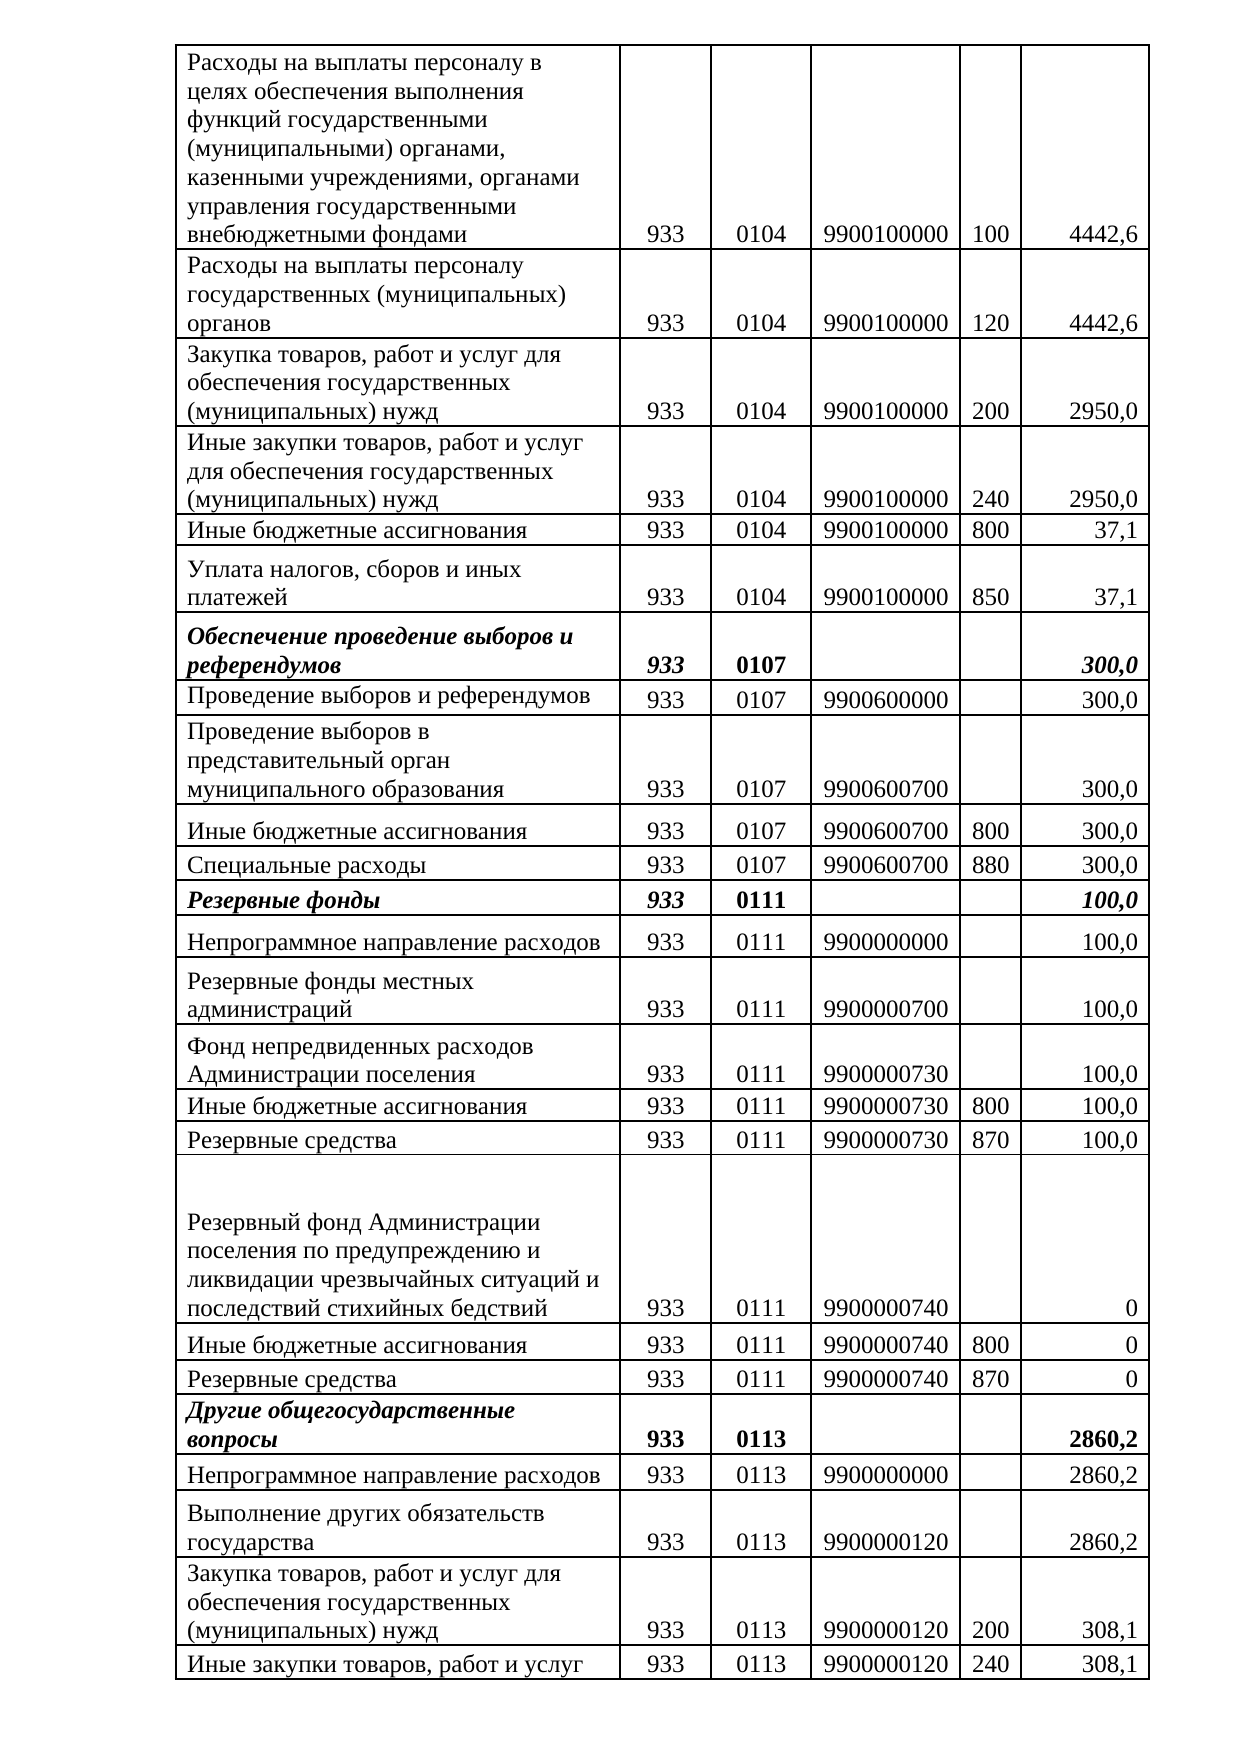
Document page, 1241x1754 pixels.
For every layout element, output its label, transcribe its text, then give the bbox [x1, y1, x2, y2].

table_cell 200 [961, 1558, 1020, 1644]
table_cell 880 [961, 847, 1020, 879]
table_cell 240 [961, 1646, 1020, 1678]
table_cell Закупка товаров, работ и услуг для обеспечения государственных (муниципальных) нужд [177, 1558, 619, 1644]
table_cell 9900000740 [812, 1361, 959, 1393]
table_cell 9900100000 [812, 46, 959, 248]
table_cell 100,0 [1022, 1025, 1148, 1088]
table_cell 9900600700 [812, 716, 959, 803]
table_cell 800 [961, 1090, 1020, 1120]
table_cell 9900600700 [812, 847, 959, 879]
table_cell Непрограммное направление расходов [177, 1455, 619, 1488]
table_cell 2860,2 [1022, 1395, 1148, 1452]
table_cell Специальные расходы [177, 847, 619, 879]
table_cell Иные закупки товаров, работ и услуг для обеспечения государственных (муниципальных) нужд [177, 427, 619, 513]
table_cell 0111 [712, 1090, 810, 1120]
table_cell 2860,2 [1022, 1455, 1148, 1488]
table_cell [961, 1491, 1020, 1556]
table_cell [961, 916, 1020, 956]
table_cell 37,1 [1022, 515, 1148, 544]
table_cell 9900100000 [812, 515, 959, 544]
table_cell Проведение выборов и референдумов [177, 681, 619, 714]
table_cell Фонд непредвиденных расходов Администрации поселения [177, 1025, 619, 1088]
table_cell 0107 [712, 613, 810, 678]
table_cell 100,0 [1022, 1122, 1148, 1154]
table_cell 9900000730 [812, 1122, 959, 1154]
table_cell 0113 [712, 1646, 810, 1678]
table_cell 0107 [712, 847, 810, 879]
table_cell 300,0 [1022, 847, 1148, 879]
table_cell [812, 881, 959, 914]
table_cell 9900600000 [812, 681, 959, 714]
table_cell 0104 [712, 515, 810, 544]
table_cell 200 [961, 339, 1020, 425]
table_cell Резервные фонды [177, 881, 619, 914]
table_cell 933 [621, 805, 710, 845]
table_cell 850 [961, 546, 1020, 611]
table_cell Другие общегосударственные вопросы [177, 1395, 619, 1452]
table_cell 9900600700 [812, 805, 959, 845]
table_cell 308,1 [1022, 1558, 1148, 1644]
table_cell 933 [621, 958, 710, 1023]
table_cell 0 [1022, 1155, 1148, 1322]
table_cell 0107 [712, 716, 810, 803]
table_cell 9900000120 [812, 1646, 959, 1678]
table_cell 9900000000 [812, 916, 959, 956]
table_cell 4442,6 [1022, 250, 1148, 337]
table_cell 9900000120 [812, 1558, 959, 1644]
table_cell 933 [621, 1558, 710, 1644]
table_cell 933 [621, 1122, 710, 1154]
table_cell [812, 613, 959, 678]
table_cell [961, 613, 1020, 678]
table_cell 0113 [712, 1558, 810, 1644]
table_cell 9900000730 [812, 1090, 959, 1120]
table_cell 870 [961, 1361, 1020, 1393]
table_cell Иные бюджетные ассигнования [177, 805, 619, 845]
table_cell Непрограммное направление расходов [177, 916, 619, 956]
table_cell 933 [621, 250, 710, 337]
table_cell 2950,0 [1022, 427, 1148, 513]
table_cell 933 [621, 546, 710, 611]
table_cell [177, 1646, 619, 1678]
table_cell 0111 [712, 1324, 810, 1358]
table_cell [961, 1025, 1020, 1088]
table_cell 0111 [712, 1155, 810, 1322]
table_cell 933 [621, 1155, 710, 1322]
table_cell 0104 [712, 427, 810, 513]
table_cell Иные бюджетные ассигнования [177, 1324, 619, 1358]
table_cell 933 [621, 1090, 710, 1120]
table_cell 933 [621, 1025, 710, 1088]
table_cell 0111 [712, 881, 810, 914]
table_cell 100 [961, 46, 1020, 248]
table_cell 9900000740 [812, 1324, 959, 1358]
table_cell 933 [621, 1395, 710, 1452]
table_cell 100,0 [1022, 881, 1148, 914]
table_cell [961, 958, 1020, 1023]
table_cell 0111 [712, 1361, 810, 1393]
table_cell 0111 [712, 1122, 810, 1154]
table_cell [812, 1395, 959, 1452]
table_cell 300,0 [1022, 681, 1148, 714]
table_cell 933 [621, 339, 710, 425]
table_cell Закупка товаров, работ и услуг для обеспечения государственных (муниципальных) нужд [177, 339, 619, 425]
table_cell [961, 716, 1020, 803]
table_cell Резервные средства [177, 1361, 619, 1393]
table_cell 2860,2 [1022, 1491, 1148, 1556]
table_cell 933 [621, 427, 710, 513]
table_cell [961, 1455, 1020, 1488]
table_cell Уплата налогов, сборов и иных платежей [177, 546, 619, 611]
table_cell Резервный фонд Администрации поселения по предупреждению и ликвидации чрезвычайных ситуаций и последствий стихийных бедствий [177, 1155, 619, 1322]
table_cell Расходы на выплаты персоналу в целях обеспечения выполнения функций государственными (муниципальными) органами, казенными учреждениями, органами управления государственными внебюджетными фондами [177, 46, 619, 248]
table_cell 9900000120 [812, 1491, 959, 1556]
table_cell 0113 [712, 1455, 810, 1488]
table_cell 0113 [712, 1395, 810, 1452]
table_cell 0107 [712, 681, 810, 714]
table_cell 933 [621, 716, 710, 803]
table_cell 933 [621, 916, 710, 956]
table_cell 0104 [712, 250, 810, 337]
table_cell 100,0 [1022, 958, 1148, 1023]
table_cell Иные бюджетные ассигнования [177, 1090, 619, 1120]
table_cell 0 [1022, 1361, 1148, 1393]
table_cell Иные бюджетные ассигнования [177, 515, 619, 544]
table_cell 0107 [712, 805, 810, 845]
table_cell 800 [961, 805, 1020, 845]
table_cell 0104 [712, 46, 810, 248]
table_cell 9900000740 [812, 1155, 959, 1322]
table_cell 37,1 [1022, 546, 1148, 611]
table_cell 800 [961, 1324, 1020, 1358]
table_cell 308,1 [1022, 1646, 1148, 1678]
table_cell 0 [1022, 1324, 1148, 1358]
table_cell 0111 [712, 916, 810, 956]
table_cell 0104 [712, 546, 810, 611]
table_cell 2950,0 [1022, 339, 1148, 425]
table_cell 933 [621, 1455, 710, 1488]
table_cell 933 [621, 1646, 710, 1678]
table_cell [961, 681, 1020, 714]
table_cell 100,0 [1022, 916, 1148, 956]
table_cell 100,0 [1022, 1090, 1148, 1120]
table_cell 0111 [712, 1025, 810, 1088]
table_cell 9900100000 [812, 339, 959, 425]
table_cell 300,0 [1022, 613, 1148, 678]
table_cell 0111 [712, 958, 810, 1023]
table_cell 4442,6 [1022, 46, 1148, 248]
table_cell 120 [961, 250, 1020, 337]
table_cell 300,0 [1022, 716, 1148, 803]
table_cell 933 [621, 46, 710, 248]
table_cell 300,0 [1022, 805, 1148, 845]
table_cell Расходы на выплаты персоналу государственных (муниципальных) органов [177, 250, 619, 337]
table_cell [961, 881, 1020, 914]
table_cell 933 [621, 515, 710, 544]
table_cell 933 [621, 1361, 710, 1393]
table_cell 933 [621, 613, 710, 678]
table_cell Выполнение других обязательств государства [177, 1491, 619, 1556]
table_cell 9900100000 [812, 427, 959, 513]
table_cell 933 [621, 1491, 710, 1556]
table_cell Обеспечение проведение выборов и референдумов [177, 613, 619, 678]
table_cell 933 [621, 681, 710, 714]
table_cell [961, 1155, 1020, 1322]
table_cell Резервные средства [177, 1122, 619, 1154]
table_cell 0104 [712, 339, 810, 425]
table_cell 933 [621, 847, 710, 879]
table_cell 800 [961, 515, 1020, 544]
table_cell 9900000700 [812, 958, 959, 1023]
table_cell Проведение выборов в представительный орган муниципального образования [177, 716, 619, 803]
table_cell 870 [961, 1122, 1020, 1154]
table_cell 933 [621, 1324, 710, 1358]
table_cell 9900000730 [812, 1025, 959, 1088]
table_cell 9900000000 [812, 1455, 959, 1488]
table_cell 9900100000 [812, 250, 959, 337]
table_cell 933 [621, 881, 710, 914]
table_cell Резервные фонды местных администраций [177, 958, 619, 1023]
table_cell 0113 [712, 1491, 810, 1556]
table_cell 240 [961, 427, 1020, 513]
table_cell 9900100000 [812, 546, 959, 611]
table_cell [961, 1395, 1020, 1452]
